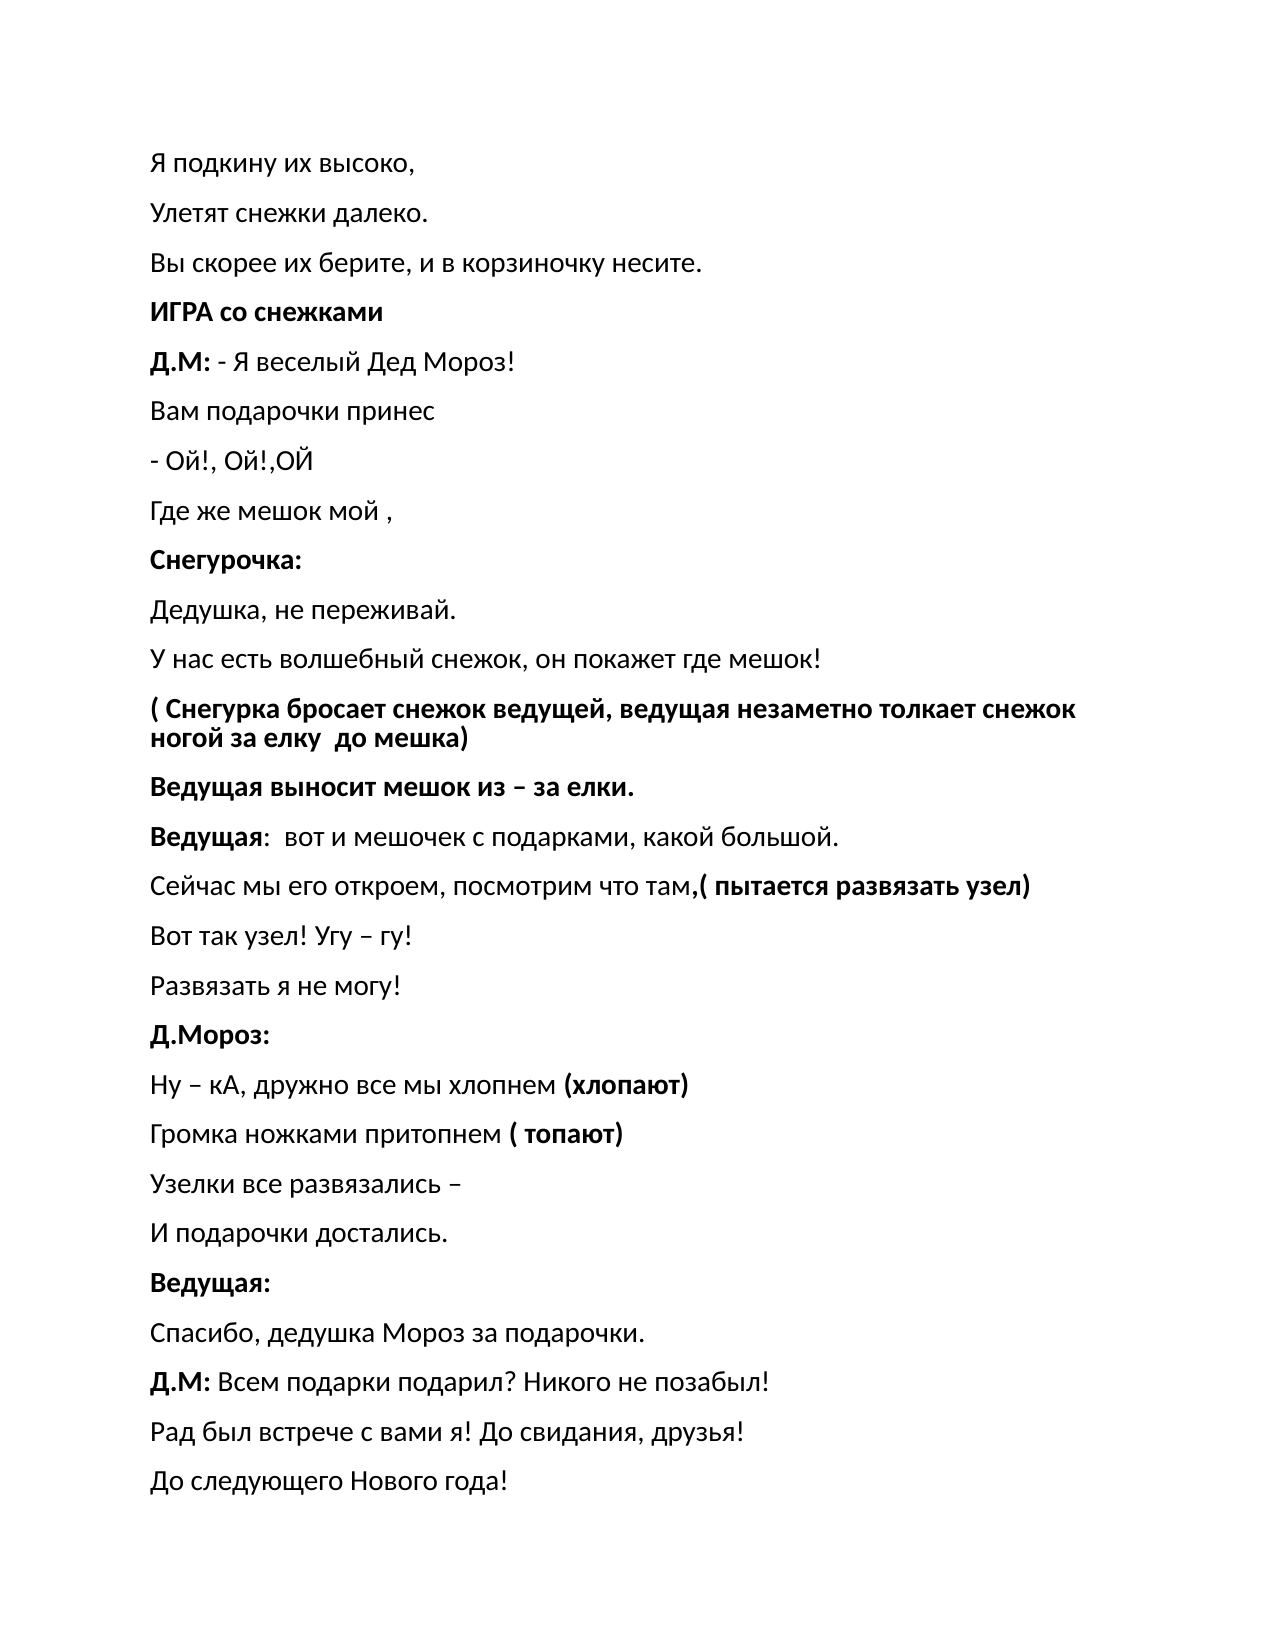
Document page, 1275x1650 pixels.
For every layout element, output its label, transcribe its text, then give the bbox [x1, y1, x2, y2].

text Вы скорее их берите, и в корзиночку несите. [150, 249, 1125, 278]
text Громка ножками притопнем ( топают) [150, 1121, 1125, 1149]
text Развязать я не могу! [150, 972, 1125, 1001]
text Вот так узел! Угу – гу! [150, 922, 1125, 951]
text До следующего Нового года! [150, 1468, 1125, 1497]
text Ведущая выносит мешок из – за елки. [150, 774, 1125, 802]
text Д.М: - Я веселый Дед Мороз! [150, 348, 1125, 377]
text Улетят снежки далеко. [150, 199, 1125, 228]
text ( Снегурка бросает снежок ведущей, ведущая незаметно толкает снежок ногой за елку до мешка) [150, 695, 1125, 753]
text И подарочки достались. [150, 1220, 1125, 1249]
text Вам подарочки принес [150, 398, 1125, 427]
text Где же мешок мой , [150, 497, 1125, 526]
text ИГРА со снежками [150, 299, 1125, 327]
text Узелки все развязались – [150, 1170, 1125, 1199]
text Рад был встрече с вами я! До свидания, друзья! [150, 1418, 1125, 1447]
text Дедушка, не переживай. [150, 596, 1125, 625]
text - Ой!, Ой!,ОЙ [150, 447, 1125, 476]
text Сейчас мы его откроем, посмотрим что там,( пытается развязать узел) [150, 873, 1125, 902]
text Д.М: Всем подарки подарил? Никого не позабыл! [150, 1369, 1125, 1397]
text У нас есть волшебный снежок, он покажет где мешок! [150, 646, 1125, 674]
text Ну – кА, дружно все мы хлопнем (хлопают) [150, 1071, 1125, 1100]
text Ведущая: [150, 1269, 1125, 1298]
text Я подкину их высоко, [150, 150, 1125, 179]
text Снегурочка: [150, 547, 1125, 575]
text Спасибо, дедушка Мороз за подарочки. [150, 1319, 1125, 1348]
text Д.Мороз: [150, 1022, 1125, 1050]
text Ведущая: вот и мешочек с подарками, какой большой. [150, 823, 1125, 852]
